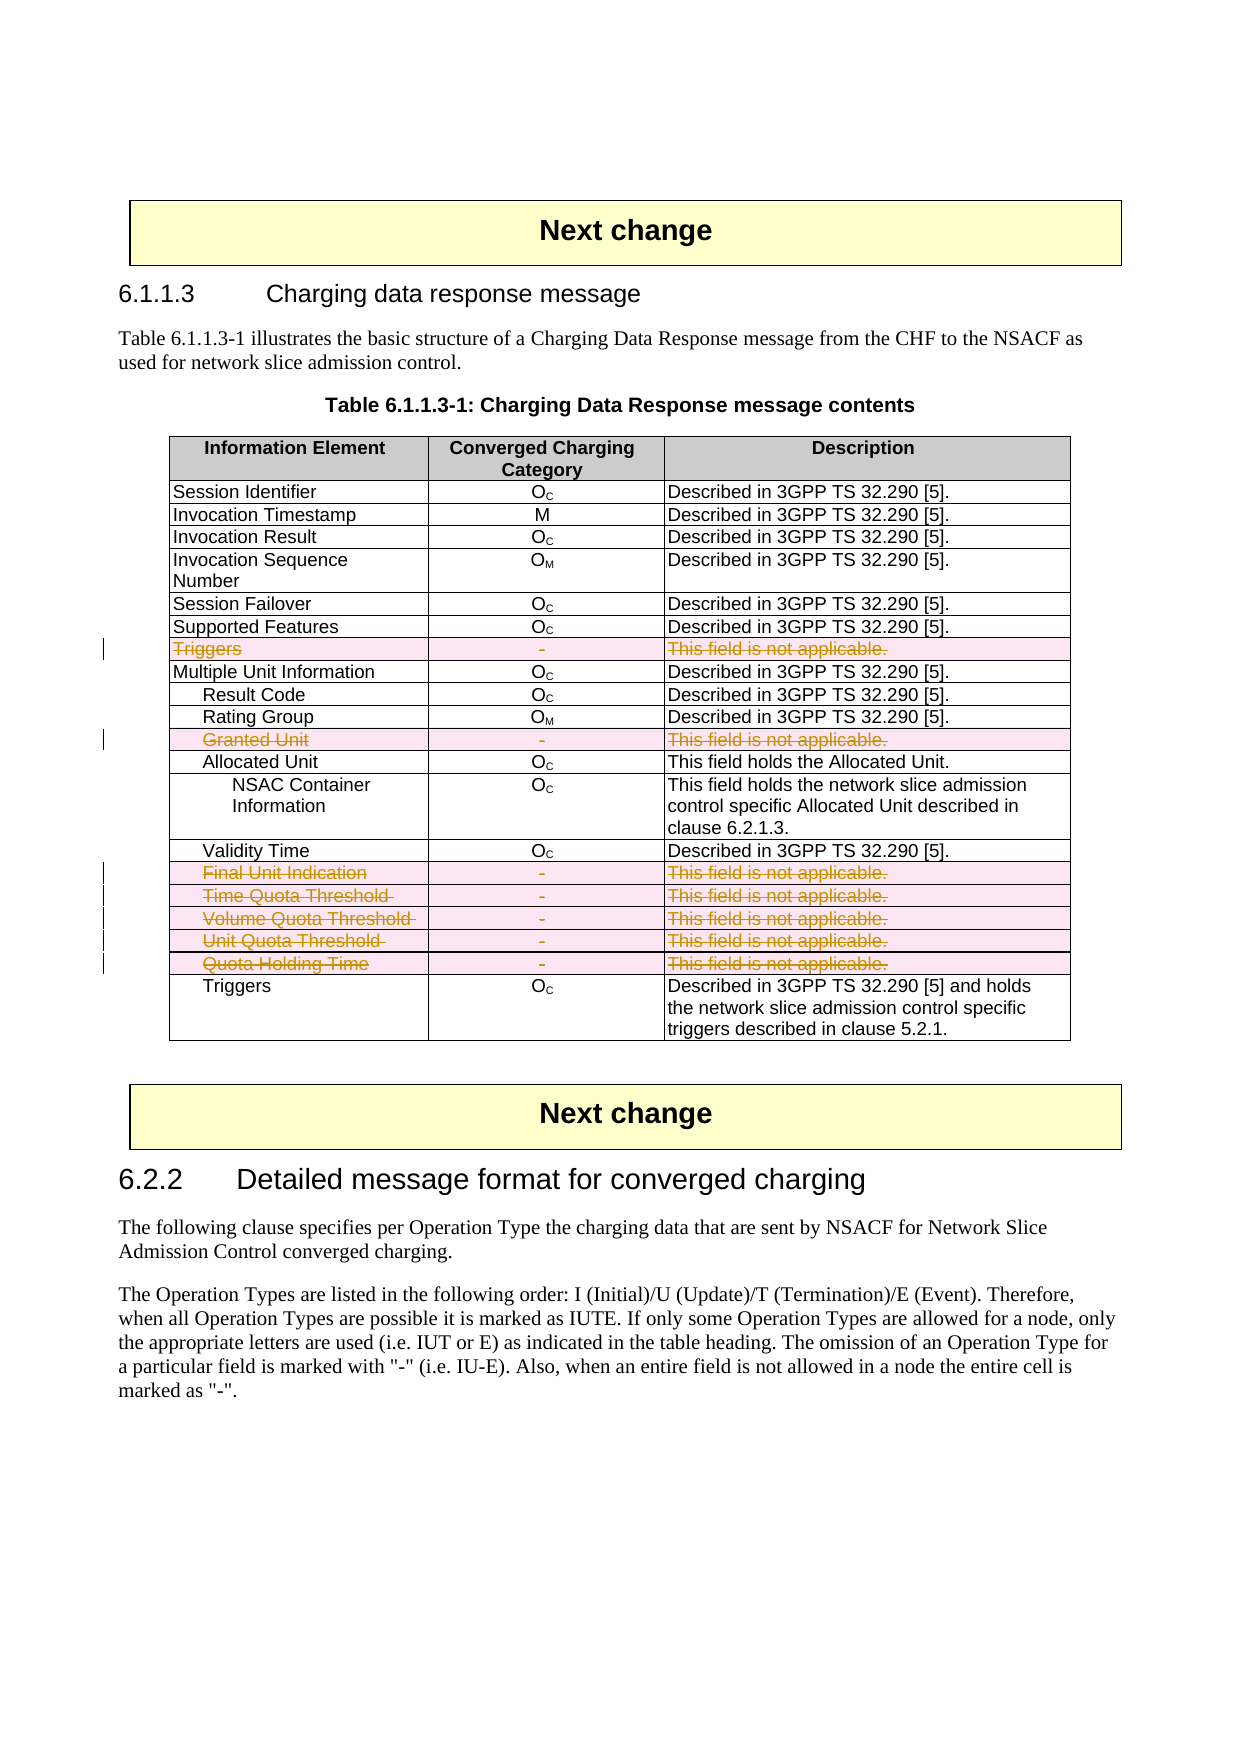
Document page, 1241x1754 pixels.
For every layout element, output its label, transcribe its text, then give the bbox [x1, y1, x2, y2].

table_cell OC [429, 840, 664, 861]
table_cell NSAC Container Information [170, 774, 428, 838]
table_cell OC [429, 616, 664, 637]
table_cell OC [429, 683, 664, 705]
table_cell Session Identifier [170, 481, 428, 502]
table_header Next change [131, 201, 1121, 265]
table_cell Allocated Unit [170, 751, 428, 773]
table_cell Rating Group [170, 706, 428, 727]
table_cell Described in 3GPP TS 32.290 [5]. [665, 706, 1070, 727]
table_cell OC [429, 593, 664, 614]
table_cell Described in 3GPP TS 32.290 [5]. [665, 481, 1070, 502]
table_cell Multiple Unit Information [170, 661, 428, 682]
table_cell Result Code [170, 683, 428, 705]
table_cell Supported Features [170, 616, 428, 637]
table_cell Described in 3GPP TS 32.290 [5]. [665, 840, 1070, 861]
subtitle 6.2.2 Detailed message format for converged charging [118, 1162, 1122, 1196]
text Table 6.1.1.3-1: Charging Data Response message contents [118, 393, 1122, 417]
table_cell OC [429, 526, 664, 548]
table_cell Described in 3GPP TS 32.290 [5]. [665, 661, 1070, 682]
table_header Next change [131, 1085, 1121, 1149]
table_cell Described in 3GPP TS 32.290 [5] and holds the network slice admission control specific triggers described in clause 5.2.1. [665, 975, 1070, 1040]
table_cell OM [429, 706, 664, 727]
table_cell Validity Time [170, 840, 428, 861]
table_cell M [429, 504, 664, 525]
table_header Information Element [170, 437, 428, 480]
text The following clause specifies per Operation Type the charging data that are sent by NSACF for Network Slice Admission Control converged charging. [118, 1214, 1122, 1263]
table_cell This field holds the network slice admission control specific Allocated Unit described in clause 6.2.1.3. [665, 774, 1070, 838]
table_cell OC [429, 481, 664, 502]
table_cell OM [429, 549, 664, 592]
text The Operation Types are listed in the following order: I (Initial)/U (Update)/T (Termination)/E (Event). Therefore, when all Operation Types are possible it is marked as IUTE. If only some Operation Types are allowed for a node, only the appropriate letters are used (i.e. IUT or E) as indicated in the table heading. The omission of an Operation Type for a particular field is marked with "-" (i.e. IU-E). Also, when an entire field is not allowed in a node the entire cell is marked as "-". [118, 1281, 1122, 1402]
table_cell Described in 3GPP TS 32.290 [5]. [665, 616, 1070, 637]
table_cell This field holds the Allocated Unit. [665, 751, 1070, 773]
table_cell OC [429, 751, 664, 773]
table_header Converged Charging Category [429, 437, 664, 480]
table_cell Described in 3GPP TS 32.290 [5]. [665, 593, 1070, 614]
table_cell Session Failover [170, 593, 428, 614]
table_cell Described in 3GPP TS 32.290 [5]. [665, 526, 1070, 548]
table_cell Invocation Result [170, 526, 428, 548]
table_cell OC [429, 975, 664, 1040]
subtitle 6.1.1.3 Charging data response message [118, 279, 1122, 307]
table_cell Described in 3GPP TS 32.290 [5]. [665, 683, 1070, 705]
table_cell OC [429, 774, 664, 838]
table_cell Triggers [170, 975, 428, 1040]
table_cell Described in 3GPP TS 32.290 [5]. [665, 549, 1070, 592]
table_cell Invocation Sequence Number [170, 549, 428, 592]
table_cell OC [429, 661, 664, 682]
table_header Description [665, 437, 1070, 480]
table_cell Described in 3GPP TS 32.290 [5]. [665, 504, 1070, 525]
table_cell Invocation Timestamp [170, 504, 428, 525]
text Table 6.1.1.3-1 illustrates the basic structure of a Charging Data Response message from the CHF to the NSACF as used for network slice admission control. [118, 326, 1122, 374]
